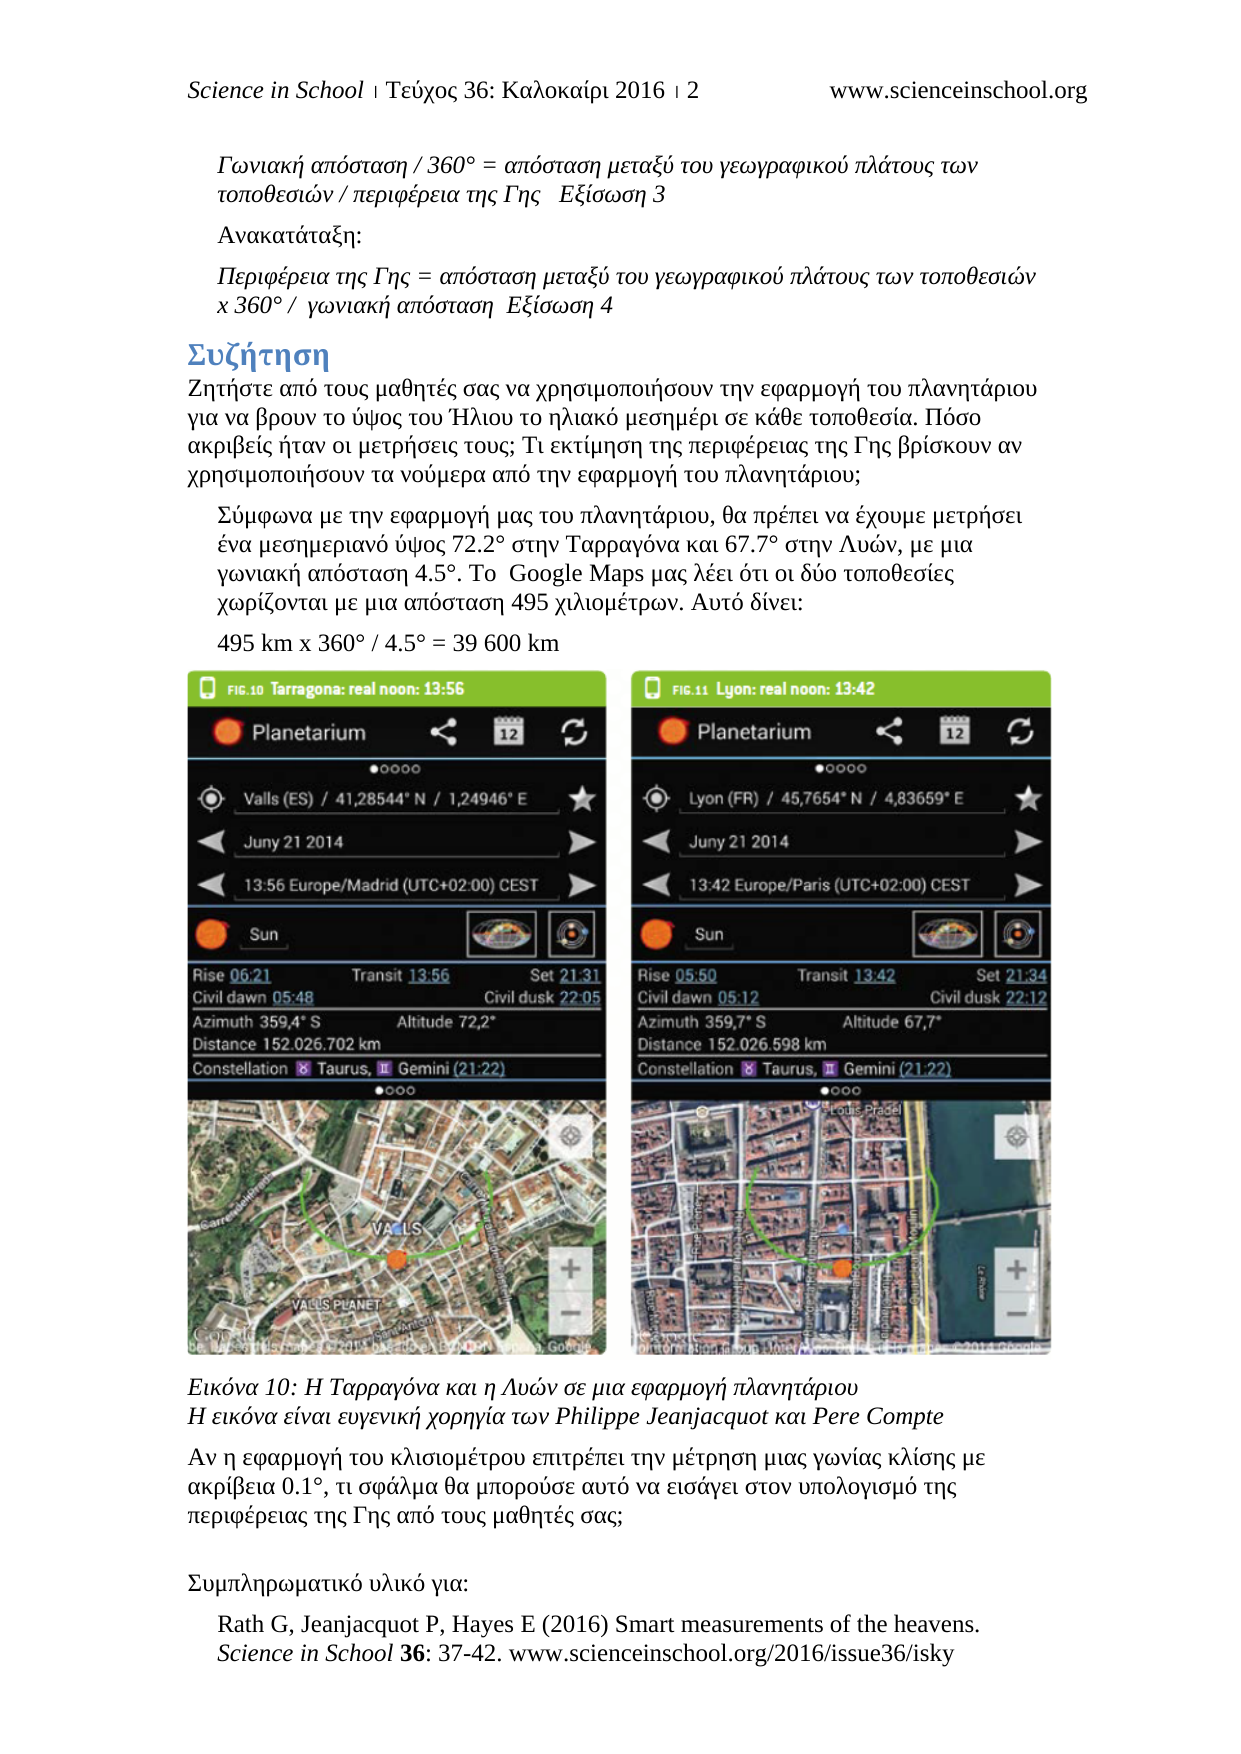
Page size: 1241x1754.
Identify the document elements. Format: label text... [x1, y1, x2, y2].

text Αν η εφαρμογή του κλισιομέτρου επιτρέπει την μέτρηση μιας γωνίας κλίσης με ακρίβεια 0.1°, τι σφάλμα θα μπορούσε αυτό να εισάγει στον υπολογισμό της περιφέρειας της Γης από τους μαθητές σας; [187, 1442, 1053, 1528]
subtitle Συζήτηση [187, 339, 1053, 373]
list 495 km x 360° / 4.5° = 39 600 km [217, 628, 1053, 657]
list Ανακατάταξη: [217, 220, 1053, 249]
list Περιφέρεια της Γης = απόσταση μεταξύ του γεωγραφικού πλάτους των τοποθεσιών x 360° / γωνιακή απόσταση Εξίσωση 4 [217, 261, 1053, 319]
text Ζητήστε από τους μαθητές σας να χρησιμοποιήσουν την εφαρμογή του πλανητάριου για να βρουν το ύψος του Ήλιου το ηλιακό μεσημέρι σε κάθε τοποθεσία. Πόσο ακριβείς ήταν οι μετρήσεις τους; Τι εκτίμηση της περιφέρειας της Γης βρίσκουν αν χρησιμοποιήσουν τα νούμερα από την εφαρμογή του πλανητάριου; [187, 373, 1053, 488]
text Εικόνα 10: Η Ταρραγόνα και η Λυών σε μια εφαρμογή πλανητάριου Η εικόνα είναι ευγενική χορηγία των Philippe Jeanjacquot και Pere Compte [187, 1372, 1053, 1430]
picture [187, 669, 1052, 1360]
list Γωνιακή απόσταση / 360° = απόσταση μεταξύ του γεωγραφικού πλάτους των τοποθεσιών / περιφέρεια της Γης Εξίσωση 3 [217, 150, 1053, 207]
list Σύμφωνα με την εφαρμογή μας του πλανητάριου, θα πρέπει να έχουμε μετρήσει ένα μεσημεριανό ύψος 72.2° στην Ταρραγόνα και 67.7° στην Λυών, με μια γωνιακή απόσταση 4.5°. Το Google Maps μας λέει ότι οι δύο τοποθεσίες χωρίζονται με μια απόσταση 495 χιλιομέτρων. Αυτό δίνει: [217, 501, 1053, 616]
